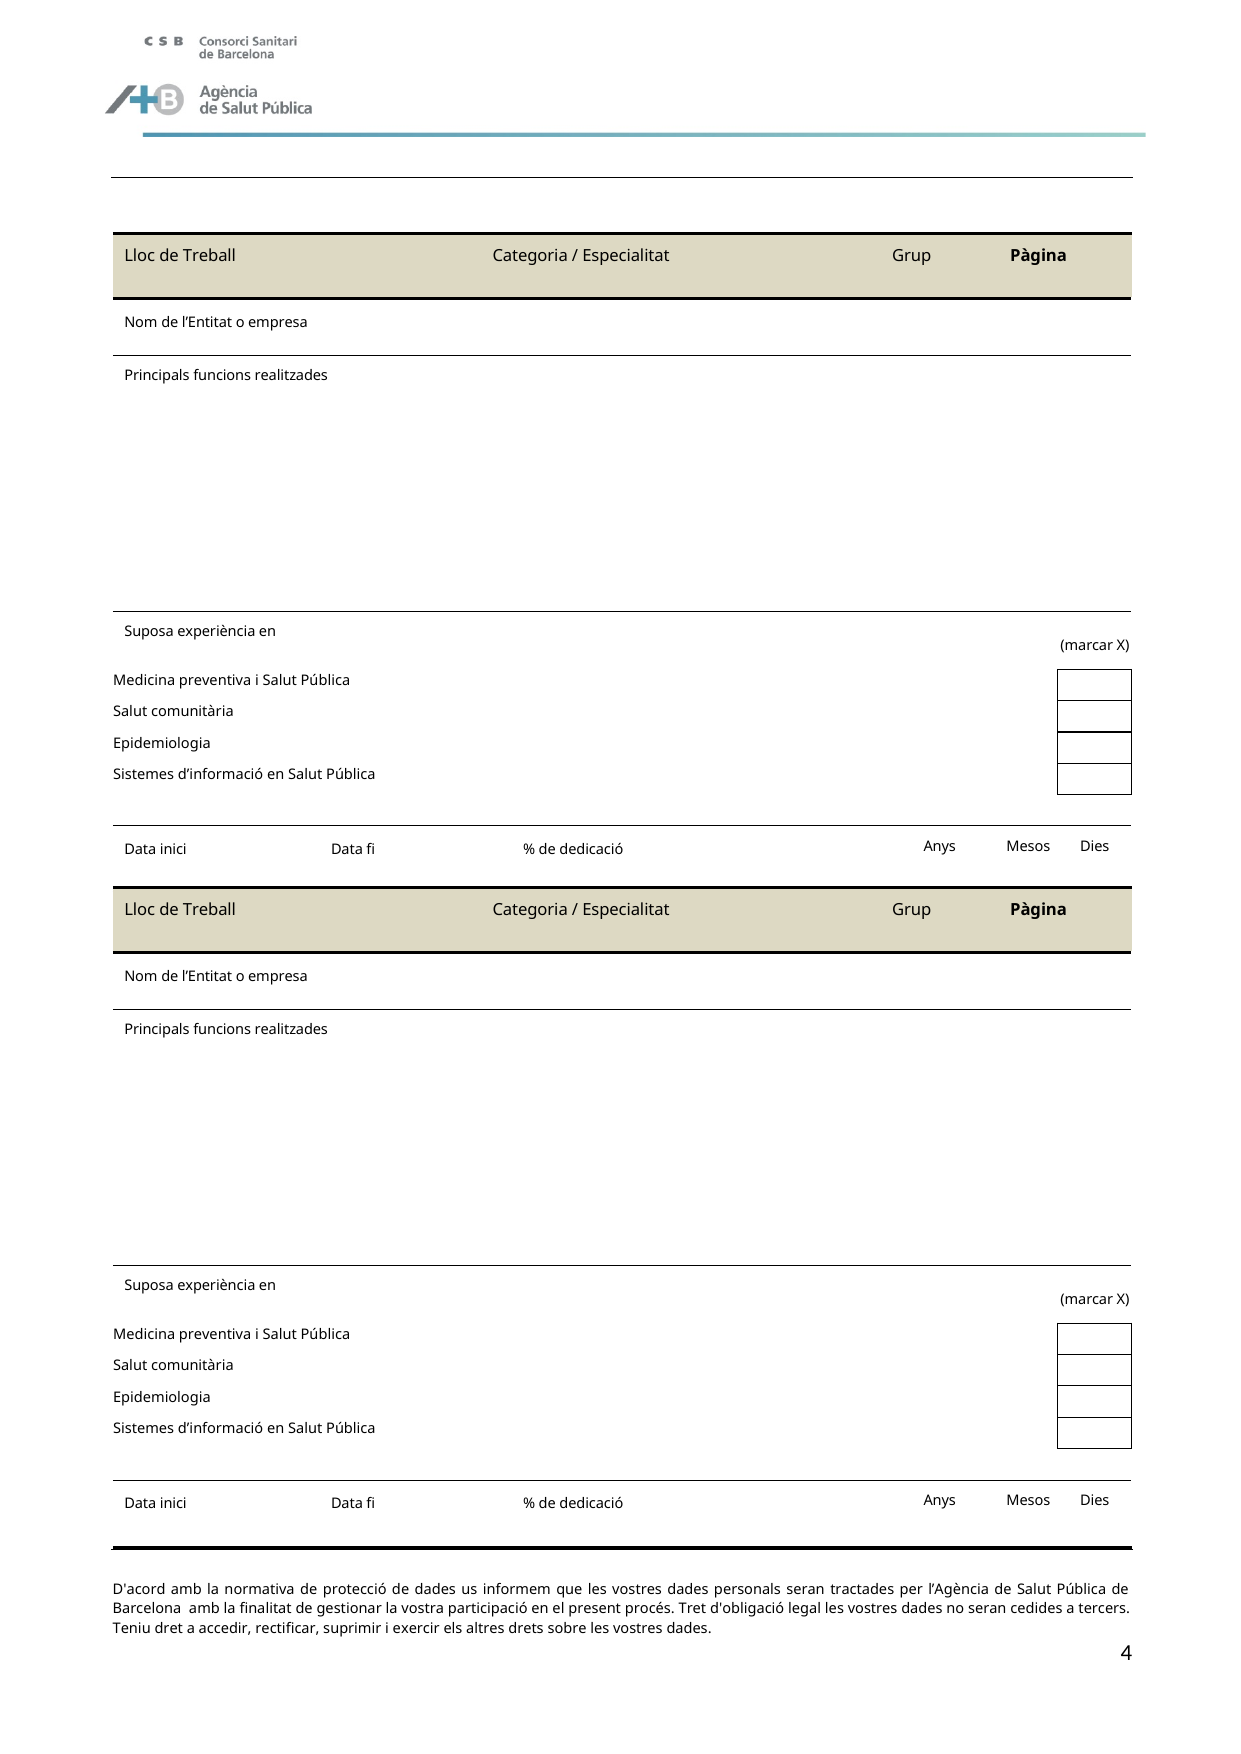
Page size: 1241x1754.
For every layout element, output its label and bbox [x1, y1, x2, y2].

table_header [111, 178, 1133, 1549]
picture [104, 36, 1146, 137]
